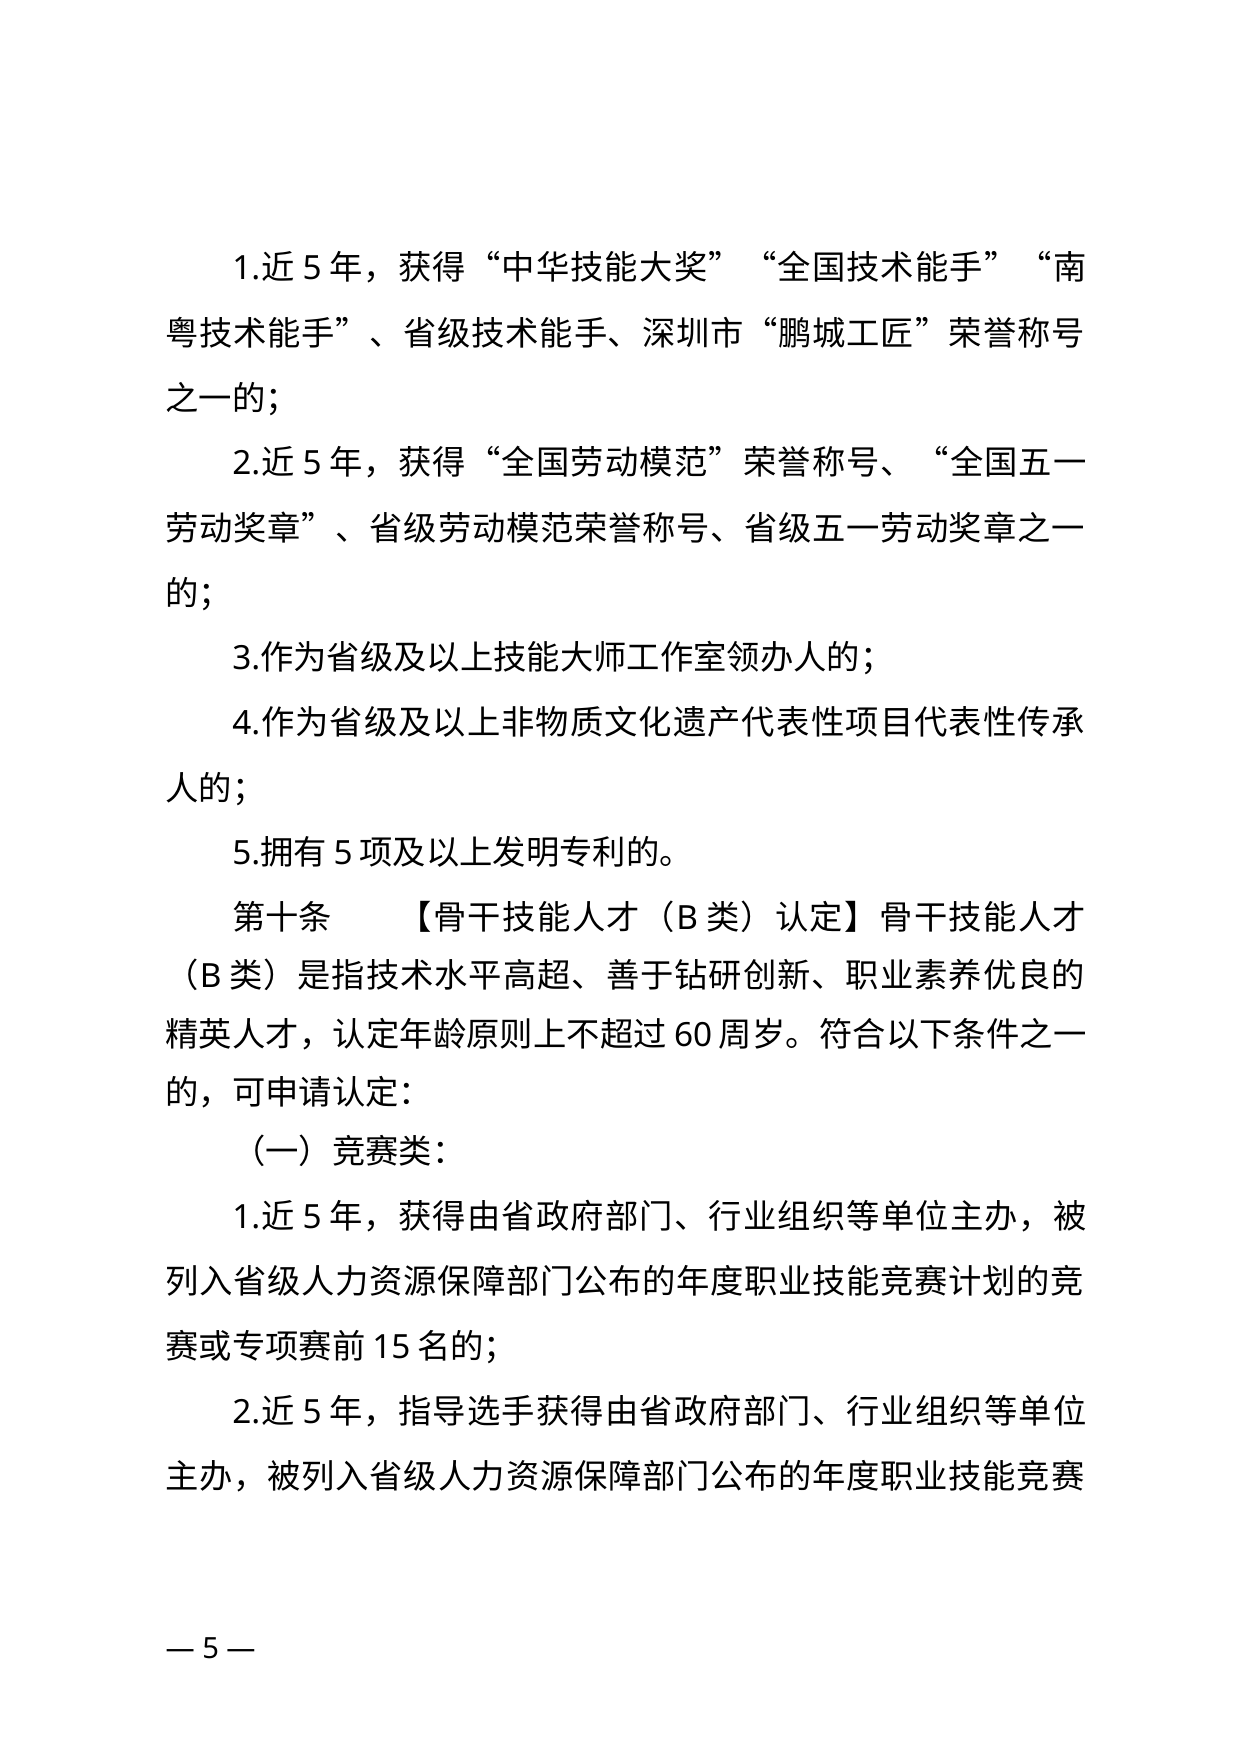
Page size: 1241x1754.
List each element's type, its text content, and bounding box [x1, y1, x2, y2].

text 3.作为省级及以上技能大师工作室领办人的； [165, 623, 1087, 688]
text 1.近5年，获得“中华技能大奖”“全国技术能手”“南粤技术能手”、省级技术能手、深圳市“鹏城工匠”荣誉称号之一的； [165, 233, 1087, 428]
text 1.近5年，获得由省政府部门、行业组织等单位主办，被列入省级人力资源保障部门公布的年度职业技能竞赛计划的竞赛或专项赛前15名的； [165, 1181, 1087, 1376]
text 2.近5年，获得“全国劳动模范”荣誉称号、“全国五一劳动奖章”、省级劳动模范荣誉称号、省级五一劳动奖章之一的； [165, 428, 1087, 623]
text 5.拥有5项及以上发明专利的。 [165, 818, 1087, 883]
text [165, 1376, 1087, 1506]
text 4.作为省级及以上非物质文化遗产代表性项目代表性传承人的； [165, 688, 1087, 818]
list 【骨干技能人才（B类）认定】骨干技能人才（B类）是指技术水平高超、善于钻研创新、职业素养优良的精英人才，认定年龄原则上不超过60周岁。符合以下条件之一的，可申请认定： [165, 883, 1087, 1116]
text （一）竞赛类： [165, 1116, 1087, 1181]
